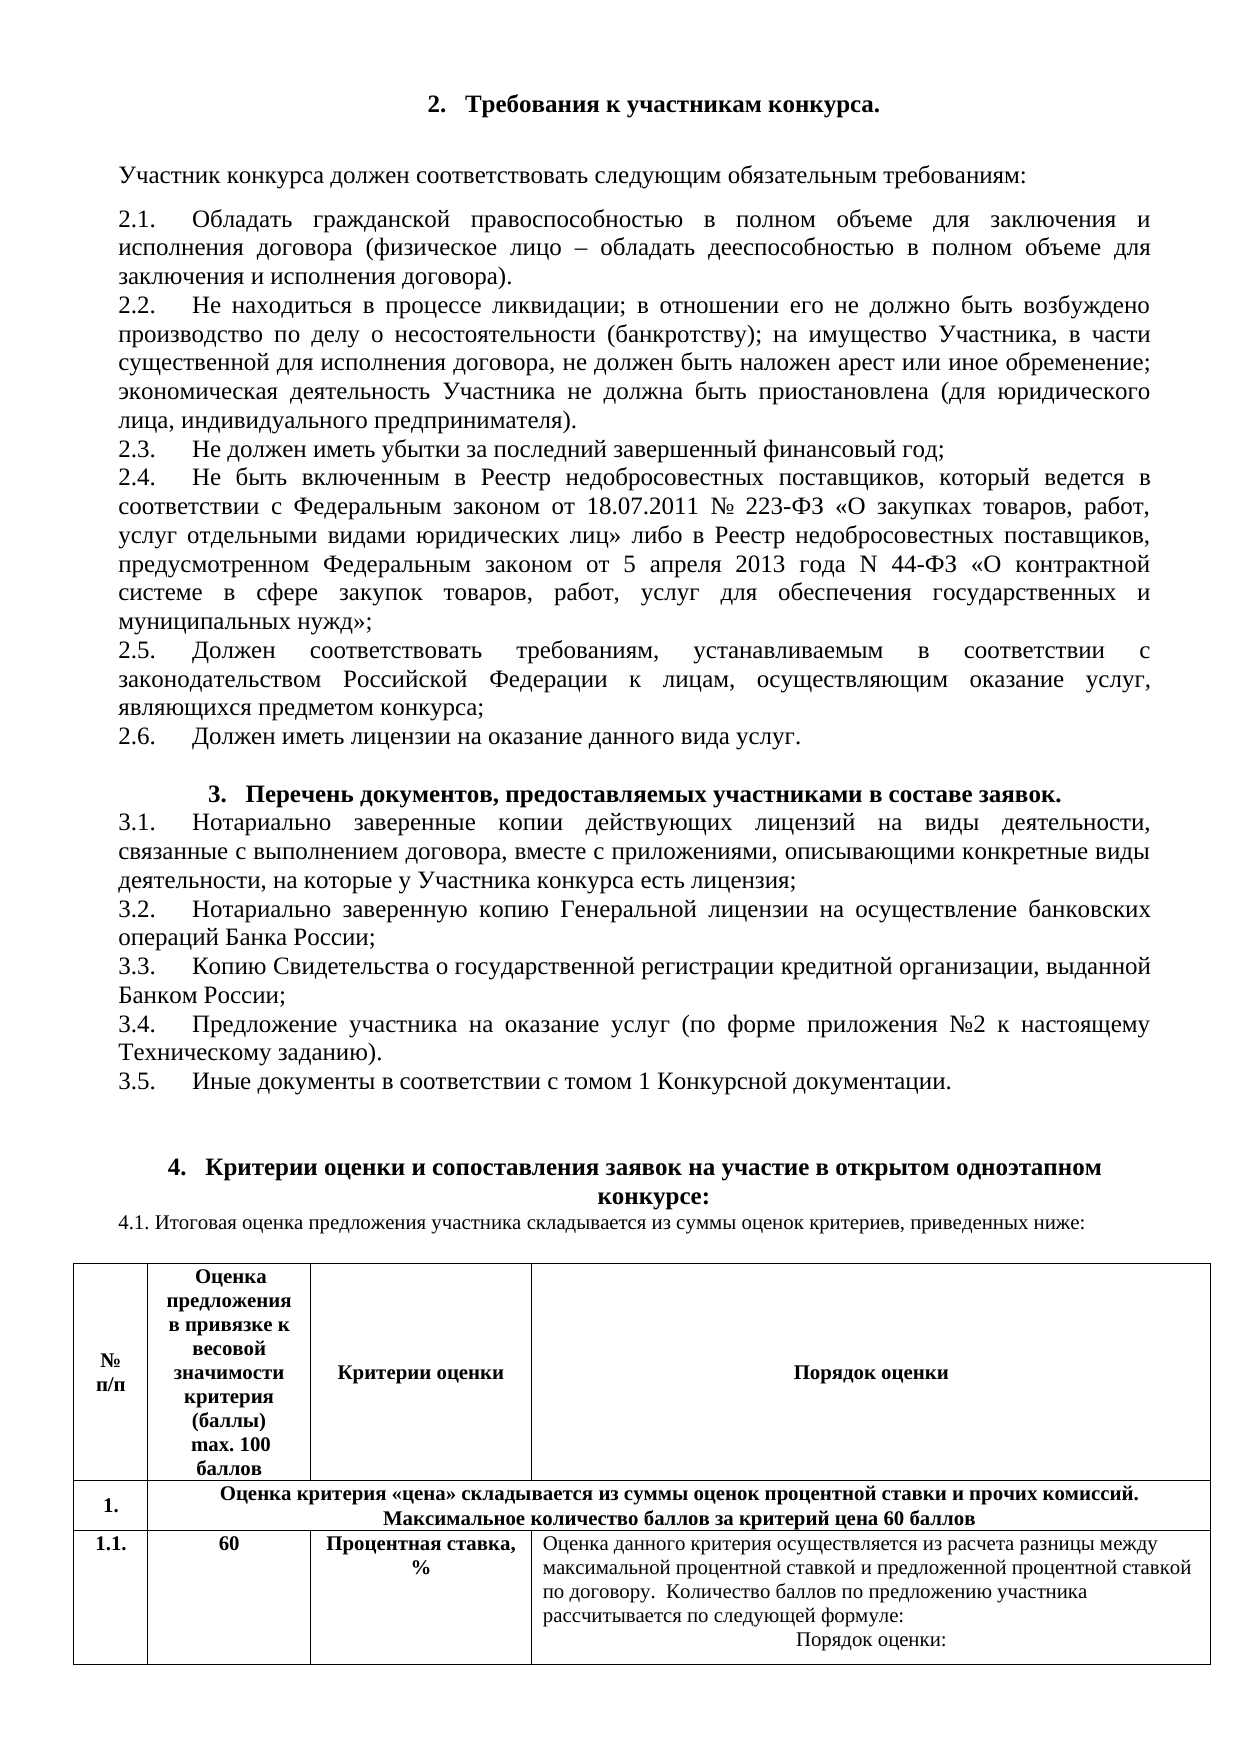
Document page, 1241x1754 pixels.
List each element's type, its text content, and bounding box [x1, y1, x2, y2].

list Требования к участникам конкурса. [156, 89, 1152, 117]
table_header Порядок оценки [532, 1264, 1210, 1480]
list Обладать гражданской правоспособностью в полном объеме для заключения и исполнения договора (физическое лицо – обладать дееспособностью в полном объеме для заключения и исполнения договора). [118, 204, 1152, 290]
list Иные документы в соответствии с томом 1 Конкурсной документации. [118, 1066, 1152, 1095]
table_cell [532, 1531, 1210, 1664]
list Нотариально заверенные копии действующих лицензий на виды деятельности, связанные с выполнением договора, вместе с приложениями, описывающими конкретные виды деятельности, на которые у Участника конкурса есть лицензия; [118, 807, 1152, 894]
list Участник конкурса должен соответствовать следующим обязательным требованиям: [118, 161, 1152, 189]
list Должен соответствовать требованиям, устанавливаемым в соответствии с законодательством Российской Федерации к лицам, осуществляющим оказание услуг, являющихся предметом конкурса; [118, 635, 1152, 721]
table_header Критерии оценки [311, 1264, 531, 1480]
table_cell 1.1. [74, 1531, 147, 1664]
list Нотариально заверенную копию Генеральной лицензии на осуществление банковских операций Банка России; [118, 894, 1152, 951]
table_header Оценка предложения в привязке к весовой значимости критерия (баллы) max. 100 баллов [148, 1264, 310, 1480]
text 4.1. Итоговая оценка предложения участника складывается из суммы оценок критериев, приведенных ниже: [118, 1210, 1152, 1234]
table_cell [311, 1531, 531, 1664]
list Не быть включенным в Реестр недобросовестных поставщиков, который ведется в соответствии с Федеральным законом от 18.07.2011 № 223-ФЗ «О закупках товаров, работ, услуг отдельными видами юридических лиц» либо в Реестр недобросовестных поставщиков, предусмотренном Федеральным законом от 5 апреля 2013 года N 44-ФЗ «О контрактной системе в сфере закупок товаров, работ, услуг для обеспечения государственных и муниципальных нужд»; [118, 462, 1152, 635]
list Не должен иметь убытки за последний завершенный финансовый год; [118, 434, 1152, 462]
table_cell 1. [74, 1481, 147, 1529]
list Перечень документов, предоставляемых участниками в составе заявок. [118, 779, 1152, 807]
list Копию Свидетельства о государственной регистрации кредитной организации, выданной Банком России; [118, 951, 1152, 1009]
list Критерии оценки и сопоставления заявок на участие в открытом одноэтапном конкурсе: [118, 1152, 1152, 1210]
list Не находиться в процессе ликвидации; в отношении его не должно быть возбуждено производство по делу о несостоятельности (банкротству); на имущество Участника, в части существенной для исполнения договора, не должен быть наложен арест или иное обременение; экономическая деятельность Участника не должна быть приостановлена (для юридического лица, индивидуального предпринимателя). [118, 290, 1152, 434]
list Должен иметь лицензии на оказание данного вида услуг. [118, 721, 1152, 750]
list Предложение участника на оказание услуг (по форме приложения №2 к настоящему Техническому заданию). [118, 1009, 1152, 1066]
table_cell 60 [148, 1531, 310, 1664]
table_cell Оценка критерия «цена» складывается из суммы оценок процентной ставки и прочих комиссий. Максимальное количество баллов за критерий цена 60 баллов [148, 1481, 1210, 1529]
table_header № п/п [74, 1264, 147, 1480]
